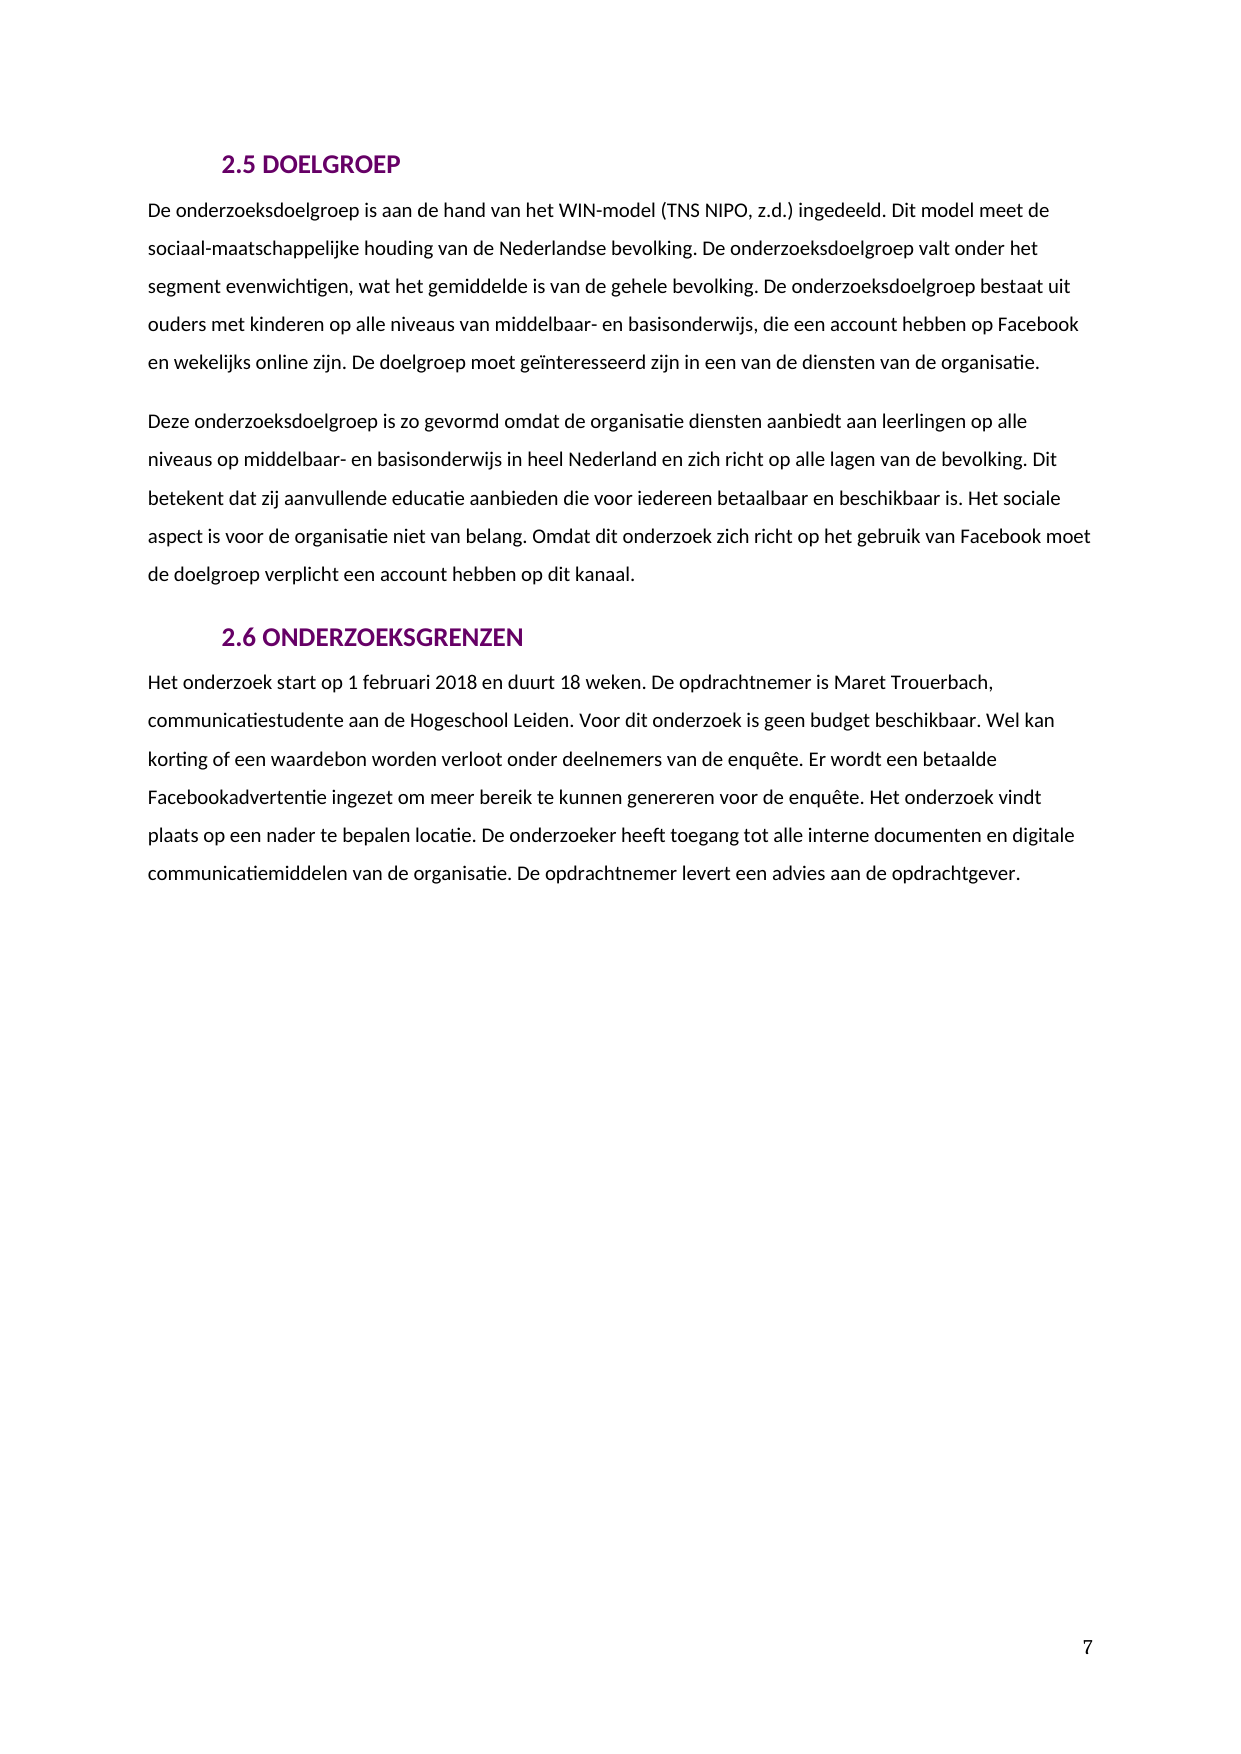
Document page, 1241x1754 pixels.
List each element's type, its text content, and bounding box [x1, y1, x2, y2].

text Het onderzoek start op 1 februari 2018 en duurt 18 weken. De opdrachtnemer is Maret Trouerbach, communicatiestudente aan de Hogeschool Leiden. Voor dit onderzoek is geen budget beschikbaar. Wel kan korting of een waardebon worden verloot onder deelnemers van de enquête. Er wordt een betaalde Facebookadvertentie ingezet om meer bereik te kunnen genereren voor de enquête. Het onderzoek vindt plaats op een nader te bepalen locatie. De onderzoeker heeft toegang tot alle interne documenten en digitale communicatiemiddelen van de organisatie. De opdrachtnemer levert een advies aan de opdrachtgever. [148, 669, 1093, 886]
subtitle 2.5 DOELGROEP [221, 148, 1093, 181]
subtitle 2.6 ONDERZOEKSGRENZEN [148, 620, 1093, 653]
text Deze onderzoeksdoelgroep is zo gevormd omdat de organisatie diensten aanbiedt aan leerlingen op alle niveaus op middelbaar- en basisonderwijs in heel Nederland en zich richt op alle lagen van de bevolking. Dit betekent dat zij aanvullende educatie aanbieden die voor iedereen betaalbaar en beschikbaar is. Het sociale aspect is voor de organisatie niet van belang. Omdat dit onderzoek zich richt op het gebruik van Facebook moet de doelgroep verplicht een account hebben op dit kanaal. [148, 408, 1093, 586]
text De onderzoeksdoelgroep is aan de hand van het WIN-model (TNS NIPO, z.d.) ingedeeld. Dit model meet de sociaal-maatschappelijke houding van de Nederlandse bevolking. De onderzoeksdoelgroep valt onder het segment evenwichtigen, wat het gemiddelde is van de gehele bevolking. De onderzoeksdoelgroep bestaat uit ouders met kinderen op alle niveaus van middelbaar- en basisonderwijs, die een account hebben op Facebook en wekelijks online zijn. De doelgroep moet geïnteresseerd zijn in een van de diensten van de organisatie. [148, 197, 1093, 375]
